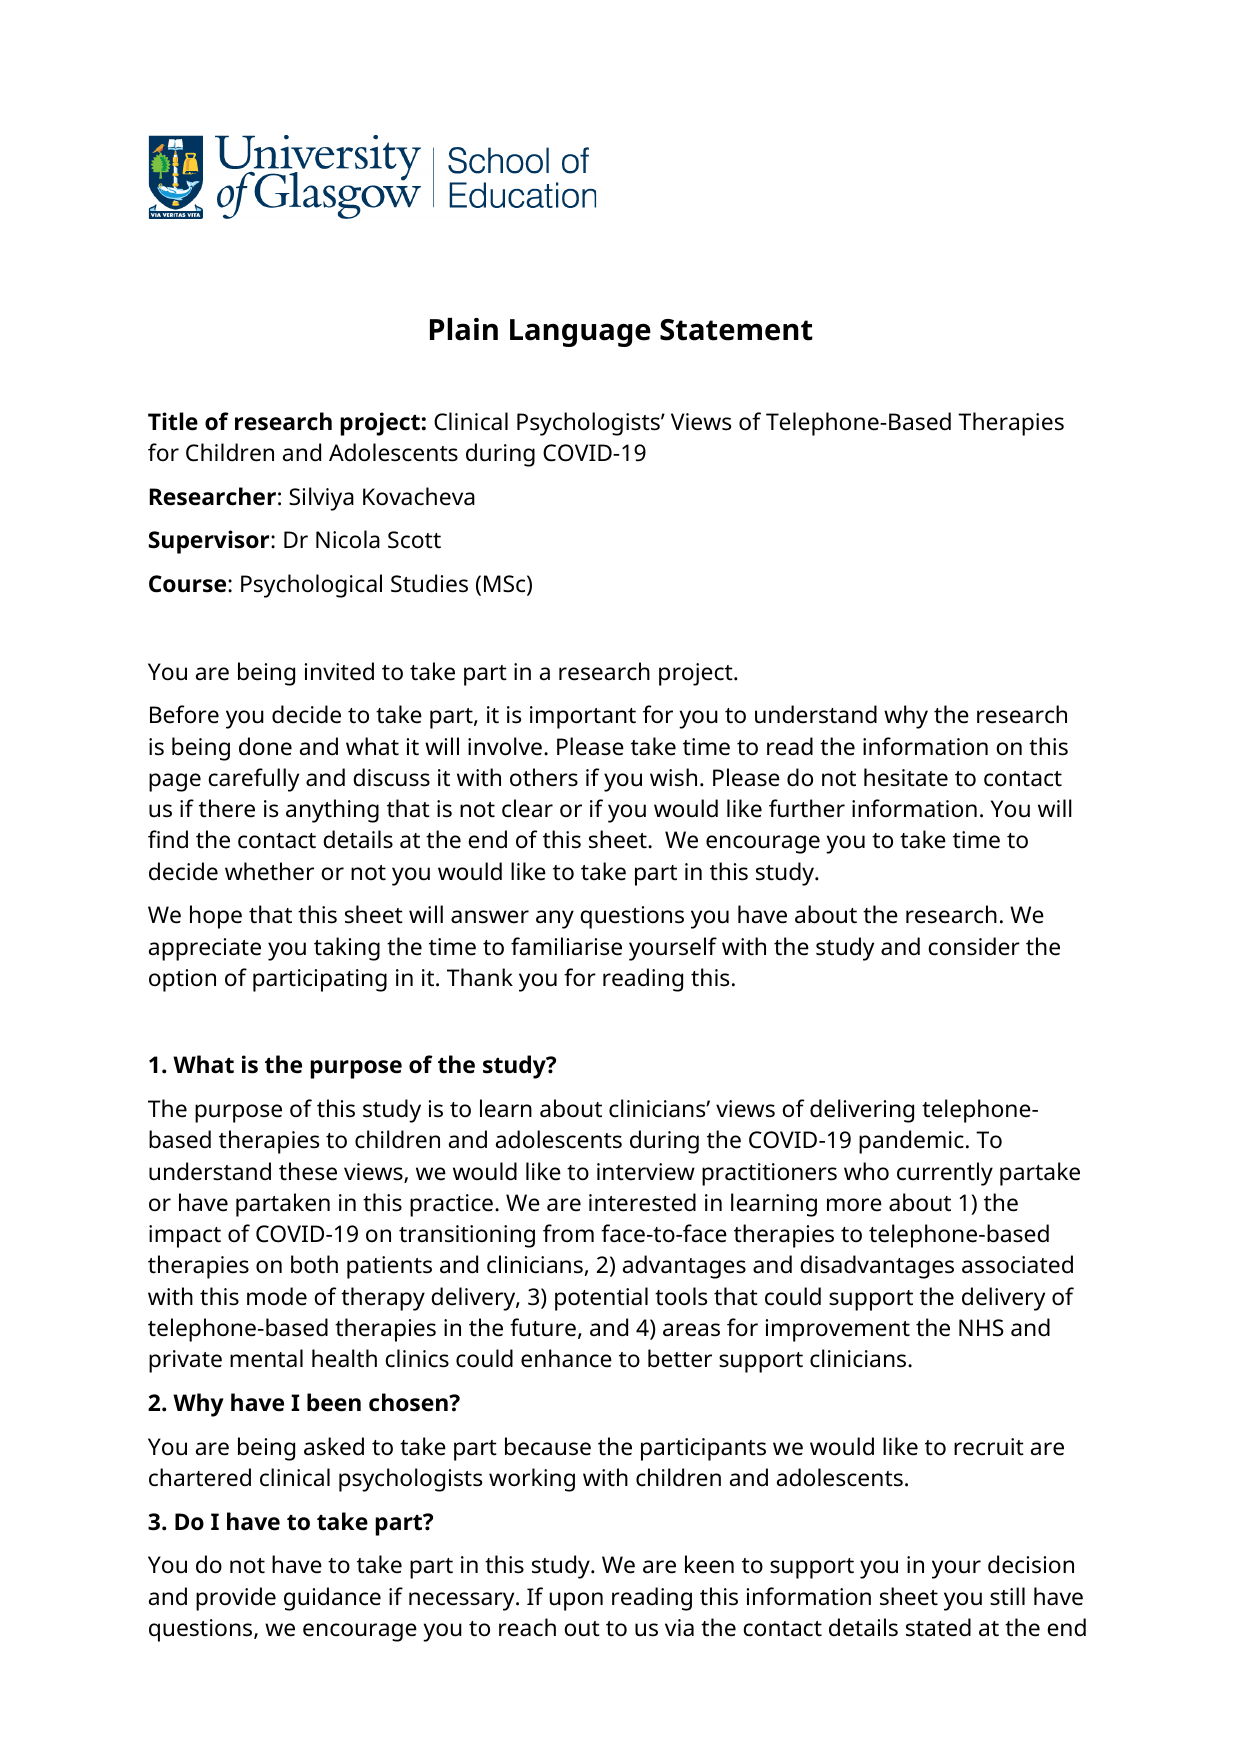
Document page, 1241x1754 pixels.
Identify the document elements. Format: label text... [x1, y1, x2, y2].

text 3. Do I have to take part? [148, 1505, 1092, 1537]
text 1. What is the purpose of the study? [148, 1049, 1092, 1080]
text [148, 1549, 1092, 1643]
text Plain Language Statement [148, 309, 1092, 349]
text Researcher: Silviya Kovacheva [148, 480, 1092, 512]
text Title of research project: Clinical Psychologists’ Views of Telephone-Based Therapies for Children and Adolescents during COVID-19 [148, 405, 1092, 468]
picture [148, 135, 597, 219]
text We hope that this sheet will answer any questions you have about the research. We appreciate you taking the time to familiarise yourself with the study and consider the option of participating in it. Thank you for reading this. [148, 899, 1092, 993]
text You are being invited to take part in a research project. [148, 655, 1092, 687]
text The purpose of this study is to learn about clinicians’ views of delivering telephone-based therapies to children and adolescents during the COVID-19 pandemic. To understand these views, we would like to interview practitioners who currently partake or have partaken in this practice. We are interested in learning more about 1) the impact of COVID-19 on transitioning from face-to-face therapies to telephone-based therapies on both patients and clinicians, 2) advantages and disadvantages associated with this mode of therapy delivery, 3) potential tools that could support the delivery of telephone-based therapies in the future, and 4) areas for improvement the NHS and private mental health clinics could enhance to better support clinicians. [148, 1093, 1092, 1374]
text You are being asked to take part because the participants we would like to recruit are chartered clinical psychologists working with children and adolescents. [148, 1430, 1092, 1493]
text Before you decide to take part, it is important for you to understand why the research is being done and what it will involve. Please take time to read the information on this page carefully and discuss it with others if you wish. Please do not hesitate to contact us if there is anything that is not clear or if you would like further information. You will find the contact details at the end of this sheet. We encourage you to take time to decide whether or not you would like to take part in this study. [148, 699, 1092, 887]
text Supervisor: Dr Nicola Scott [148, 524, 1092, 555]
text 2. Why have I been chosen? [148, 1387, 1092, 1418]
text Course: Psychological Studies (MSc) [148, 568, 1092, 599]
